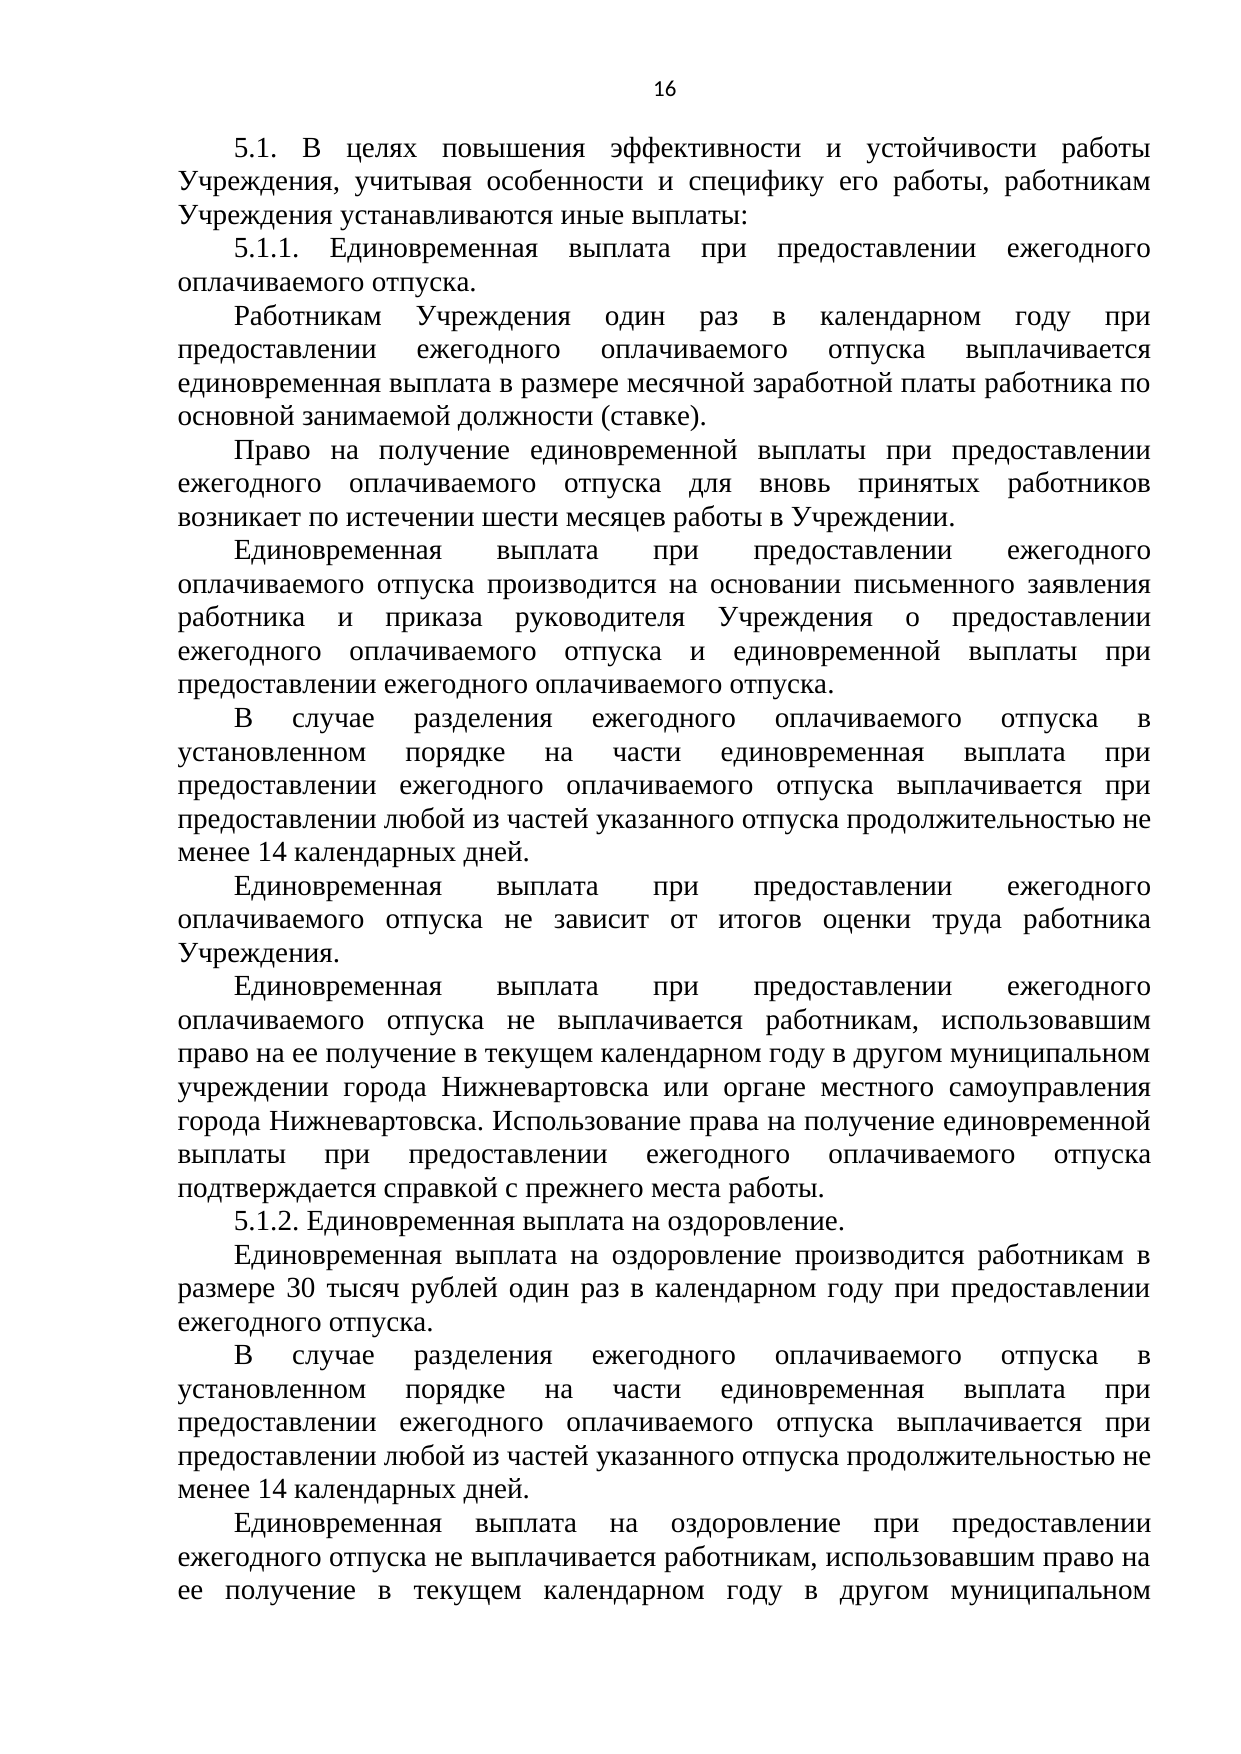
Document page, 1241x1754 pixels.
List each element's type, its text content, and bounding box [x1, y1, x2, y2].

text Единовременная выплата при предоставлении ежегодного оплачиваемого отпуска не зависит от итогов оценки труда работника Учреждения. [177, 868, 1152, 968]
text В случае разделения ежегодного оплачиваемого отпуска в установленном порядке на части единовременная выплата при предоставлении ежегодного оплачиваемого отпуска выплачивается при предоставлении любой из частей указанного отпуска продолжительностью не менее 14 календарных дней. [177, 1337, 1152, 1505]
text Работникам Учреждения один раз в календарном году при предоставлении ежегодного оплачиваемого отпуска выплачивается единовременная выплата в размере месячной заработной платы работника по основной занимаемой должности (ставке). [177, 298, 1152, 432]
text Единовременная выплата при предоставлении ежегодного оплачиваемого отпуска производится на основании письменного заявления работника и приказа руководителя Учреждения о предоставлении ежегодного оплачиваемого отпуска и единовременной выплаты при предоставлении ежегодного оплачиваемого отпуска. [177, 532, 1152, 700]
text В случае разделения ежегодного оплачиваемого отпуска в установленном порядке на части единовременная выплата при предоставлении ежегодного оплачиваемого отпуска выплачивается при предоставлении любой из частей указанного отпуска продолжительностью не менее 14 календарных дней. [177, 700, 1152, 868]
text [177, 1505, 1152, 1606]
text 5.1.1. Единовременная выплата при предоставлении ежегодного оплачиваемого отпуска. [177, 231, 1152, 298]
text Единовременная выплата при предоставлении ежегодного оплачиваемого отпуска не выплачивается работникам, использовавшим право на ее получение в текущем календарном году в другом муниципальном учреждении города Нижневартовска или органе местного самоуправления города Нижневартовска. Использование права на получение единовременной выплаты при предоставлении ежегодного оплачиваемого отпуска подтверждается справкой с прежнего места работы. [177, 968, 1152, 1203]
text 5.1. В целях повышения эффективности и устойчивости работы Учреждения, учитывая особенности и специфику его работы, работникам Учреждения устанавливаются иные выплаты: [177, 130, 1152, 231]
text Право на получение единовременной выплаты при предоставлении ежегодного оплачиваемого отпуска для вновь принятых работников возникает по истечении шести месяцев работы в Учреждении. [177, 432, 1152, 532]
text Единовременная выплата на оздоровление производится работникам в размере 30 тысяч рублей один раз в календарном году при предоставлении ежегодного отпуска. [177, 1237, 1152, 1337]
text 5.1.2. Единовременная выплата на оздоровление. [177, 1203, 1152, 1237]
